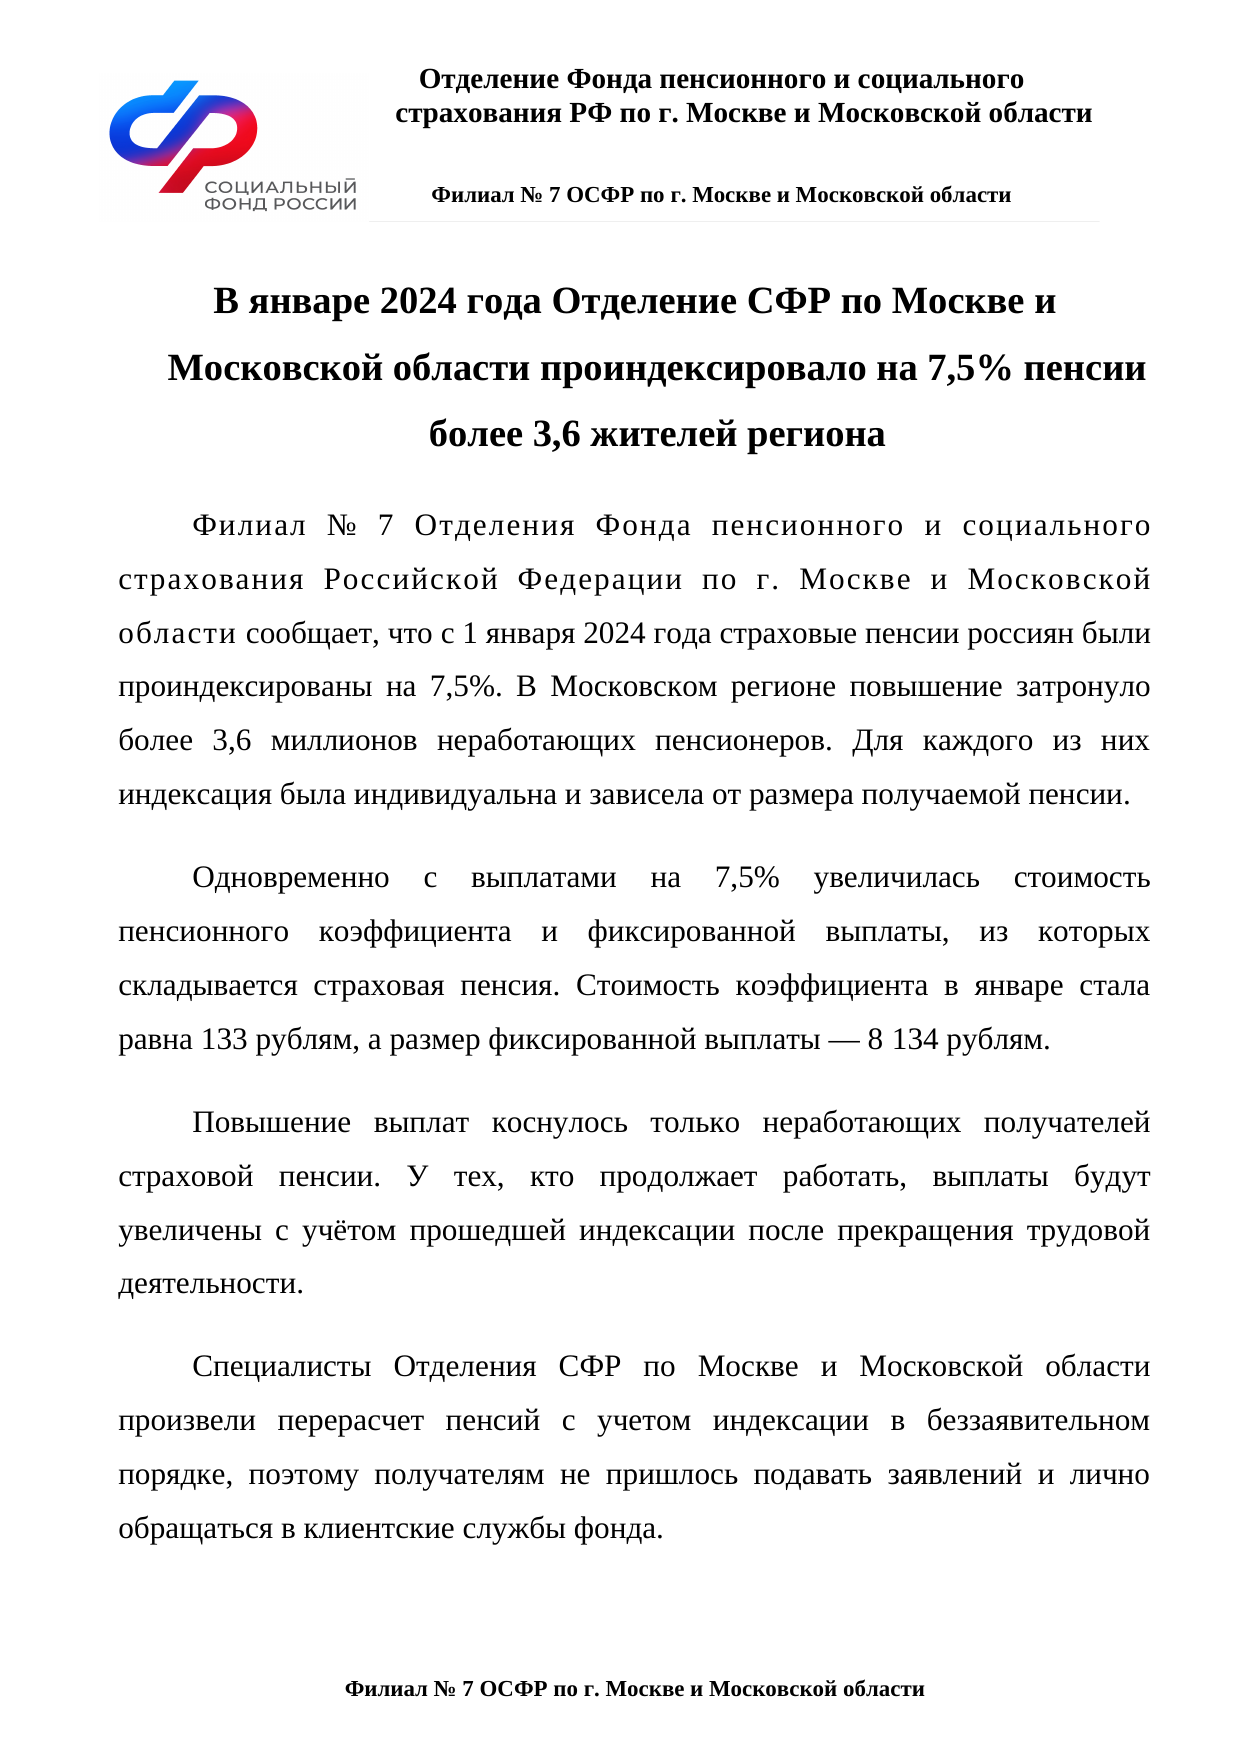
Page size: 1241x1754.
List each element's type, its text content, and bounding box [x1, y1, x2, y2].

text Специалисты Отделения СФР по Москве и Московской области произвели перерасчет пенсий с учетом индексации в беззаявительном порядке, поэтому получателям не пришлось подавать заявлений и лично обращаться в клиентские службы фонда. [118, 1348, 1152, 1545]
text Филиал № 7 Отделения Фонда пенсионного и социального страхования Российской Федерации по г. Москве и Московской области сообщает, что с 1 января 2024 года страховые пенсии россиян были проиндексированы на 7,5%. В Московском регионе повышение затронуло более 3,6 миллионов неработающих пенсионеров. Для каждого из них индексация была индивидуальна и зависела от размера получаемой пенсии. [118, 506, 1152, 811]
text Одновременно с выплатами на 7,5% увеличилась стоимость пенсионного коэффициента и фиксированной выплаты, из которых складывается страховая пенсия. Стоимость коэффициента в январе стала равна 133 рублям, а размер фиксированной выплаты — 8 134 рублям. [118, 858, 1152, 1056]
text Повышение выплат коснулось только неработающих получателей страховой пенсии. У тех, кто продолжает работать, выплаты будут увеличены с учётом прошедшей индексации после прекращения трудовой деятельности. [118, 1103, 1152, 1301]
subtitle В январе 2024 года Отделение СФР по Москве и Московской области проиндексировало на 7,5% пенсии более 3,6 жителей региона [118, 277, 1152, 455]
picture [98, 73, 370, 222]
